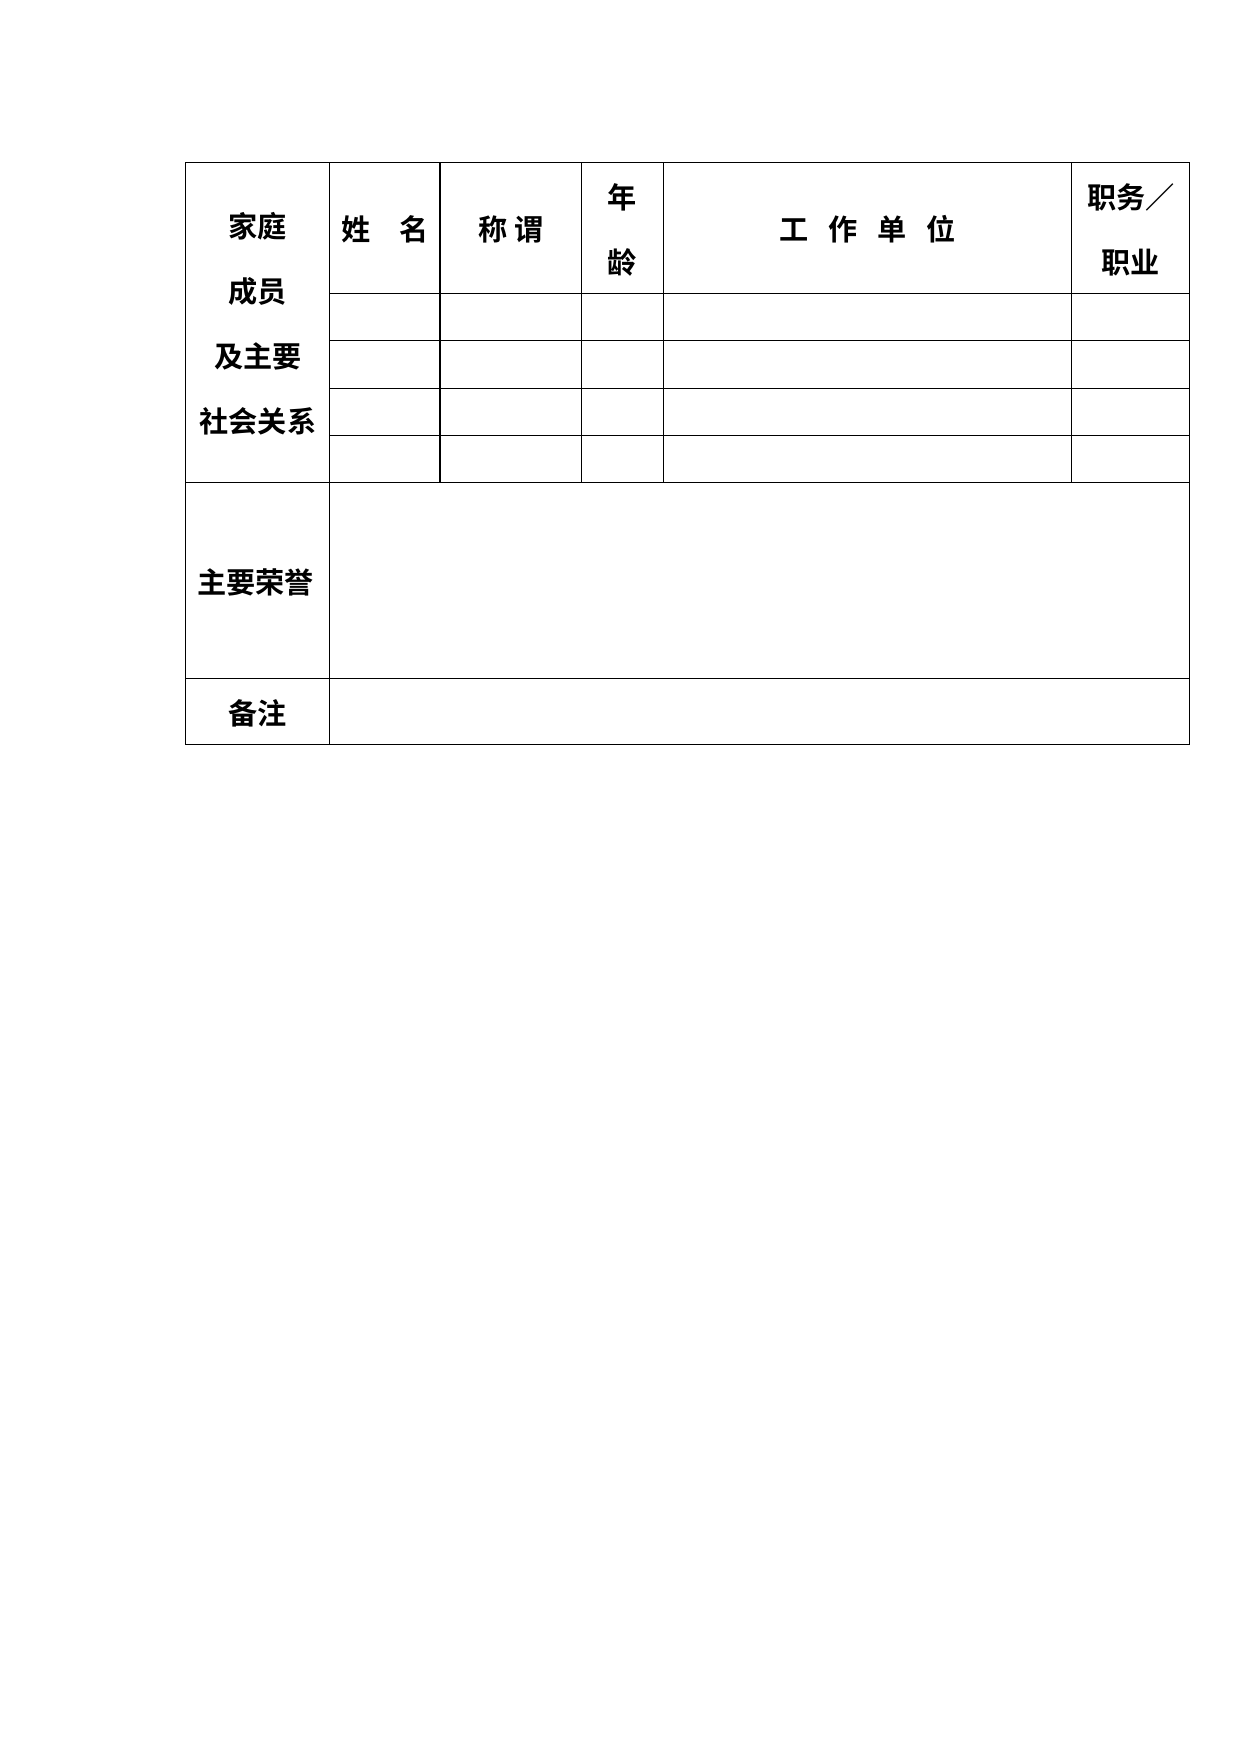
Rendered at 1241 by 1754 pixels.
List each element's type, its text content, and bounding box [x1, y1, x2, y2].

table_cell [1072, 389, 1189, 435]
table_cell [664, 341, 1071, 388]
table_cell 主要荣誉 [186, 483, 329, 678]
table_cell [441, 294, 581, 340]
table_cell [330, 436, 439, 482]
table_cell [582, 341, 663, 388]
table_cell [330, 679, 1189, 744]
table_cell 年 龄 [582, 163, 663, 293]
table_cell [330, 483, 1189, 678]
table_cell [582, 389, 663, 435]
table_cell 家庭 成员 及主要 社会关系 [186, 163, 329, 482]
table_cell [582, 436, 663, 482]
table_cell [441, 389, 581, 435]
table_cell 工 作 单 位 [664, 163, 1071, 293]
table_cell [664, 389, 1071, 435]
table_cell 称 谓 [441, 163, 581, 293]
table_cell [330, 389, 439, 435]
table_cell [441, 436, 581, 482]
table_cell 姓 名 [330, 163, 439, 293]
table_cell [664, 294, 1071, 340]
table_cell [1072, 294, 1189, 340]
table_cell [330, 294, 439, 340]
table_cell [330, 341, 439, 388]
table_cell 备注 [186, 679, 329, 744]
table_cell 职务／职业 [1072, 163, 1189, 293]
table_cell [582, 294, 663, 340]
table_cell [441, 341, 581, 388]
table_cell [1072, 341, 1189, 388]
table_cell [1072, 436, 1189, 482]
table_cell [664, 436, 1071, 482]
